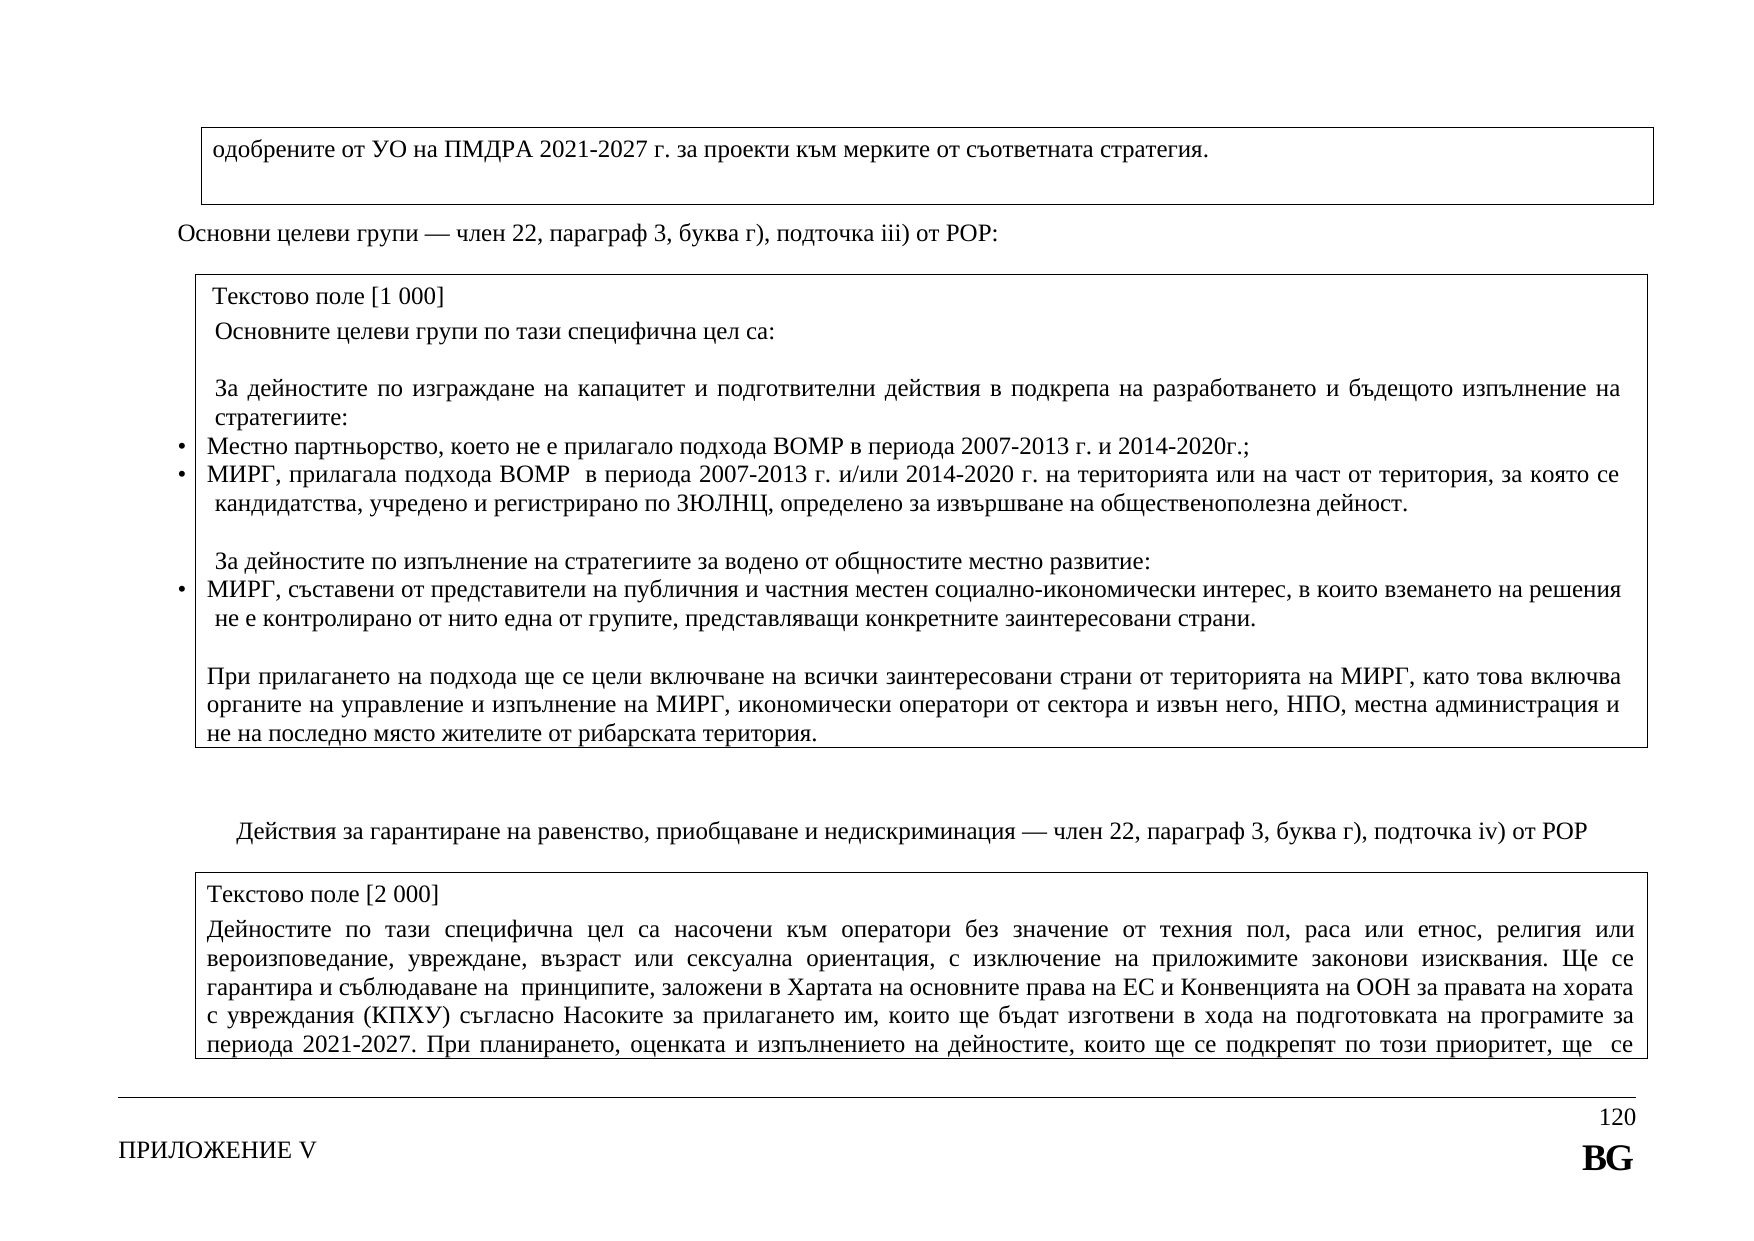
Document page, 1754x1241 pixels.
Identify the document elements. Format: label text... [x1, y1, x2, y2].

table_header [202, 128, 1653, 204]
table_header Текстово поле [1 000] Основните целеви групи по тази специфична цел са: За дейностите по изграждане на капацитет и подготвителни действия в подкрепа на разработването и бъдещото изпълнение на стратегиите: Местно партньорство, което не е прилагало подхода ВОМР в периода 2007-2013 г. и 2014-2020г.; МИРГ, прилагала подхода ВОМР в периода 2007-2013 г. и/или 2014-2020 г. на територията или на част от територия, за която се кандидатства, учредено и регистрирано по ЗЮЛНЦ, определено за извършване на общественополезна дейност. За дейностите по изпълнение на стратегиите за водено от общностите местно развитие: МИРГ, съставени от представители на публичния и частния местен социално-икономически интерес, в които вземането на решения не е контролирано от нито една от групите, представляващи конкретните заинтересовани страни. При прилагането на подхода ще се цели включване на всички заинтересовани страни от територията на МИРГ, като това включва органите на управление и изпълнение на МИРГ, икономически оператори от сектора и извън него, НПО, местна администрация и не на последно място жителите от рибарската територия. [196, 275, 1647, 747]
text Основни целеви групи — член 22, параграф 3, буква г), подточка iii) от РОР: [177, 218, 1636, 247]
text Действия за гарантиране на равенство, приобщаване и недискриминация — член 22, параграф 3, буква г), подточка iv) от РОР [177, 816, 1636, 845]
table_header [196, 873, 1647, 1058]
